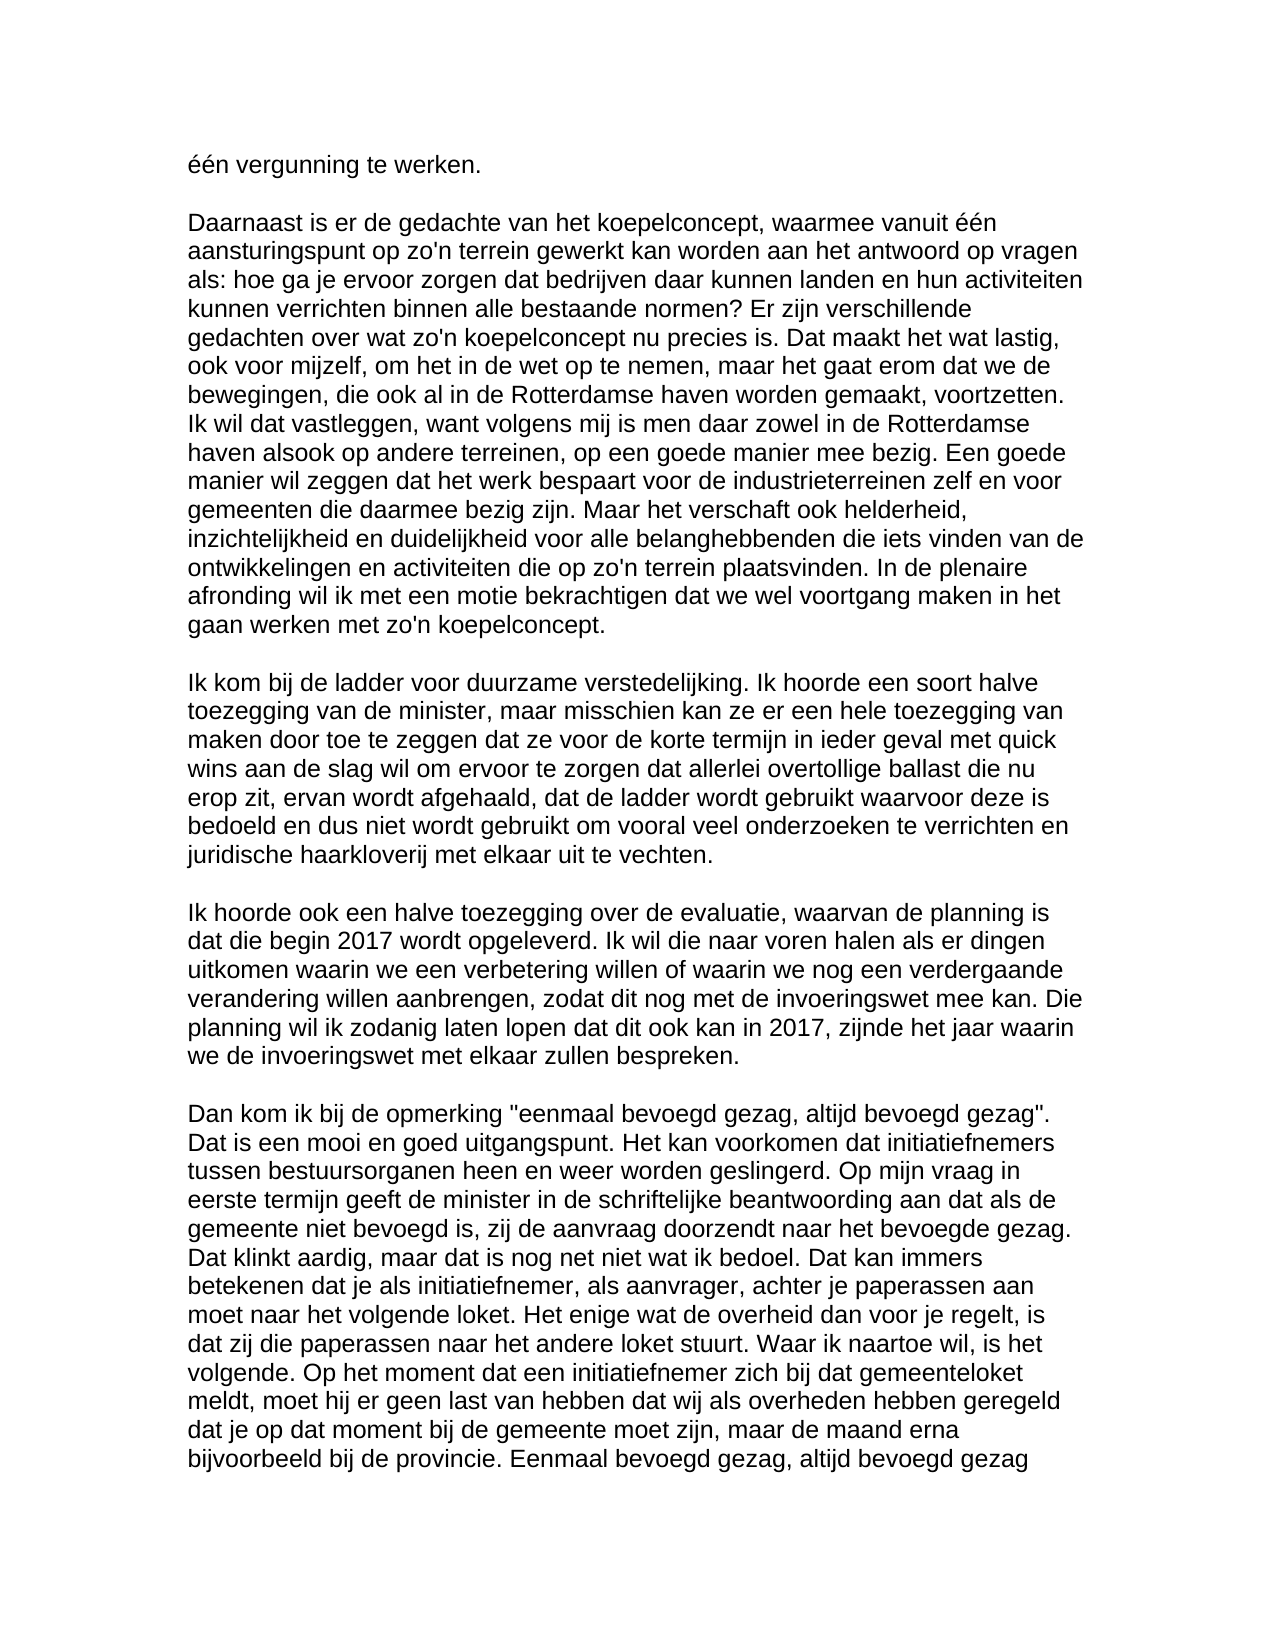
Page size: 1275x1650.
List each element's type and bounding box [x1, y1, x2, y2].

text [187, 150, 1087, 1472]
